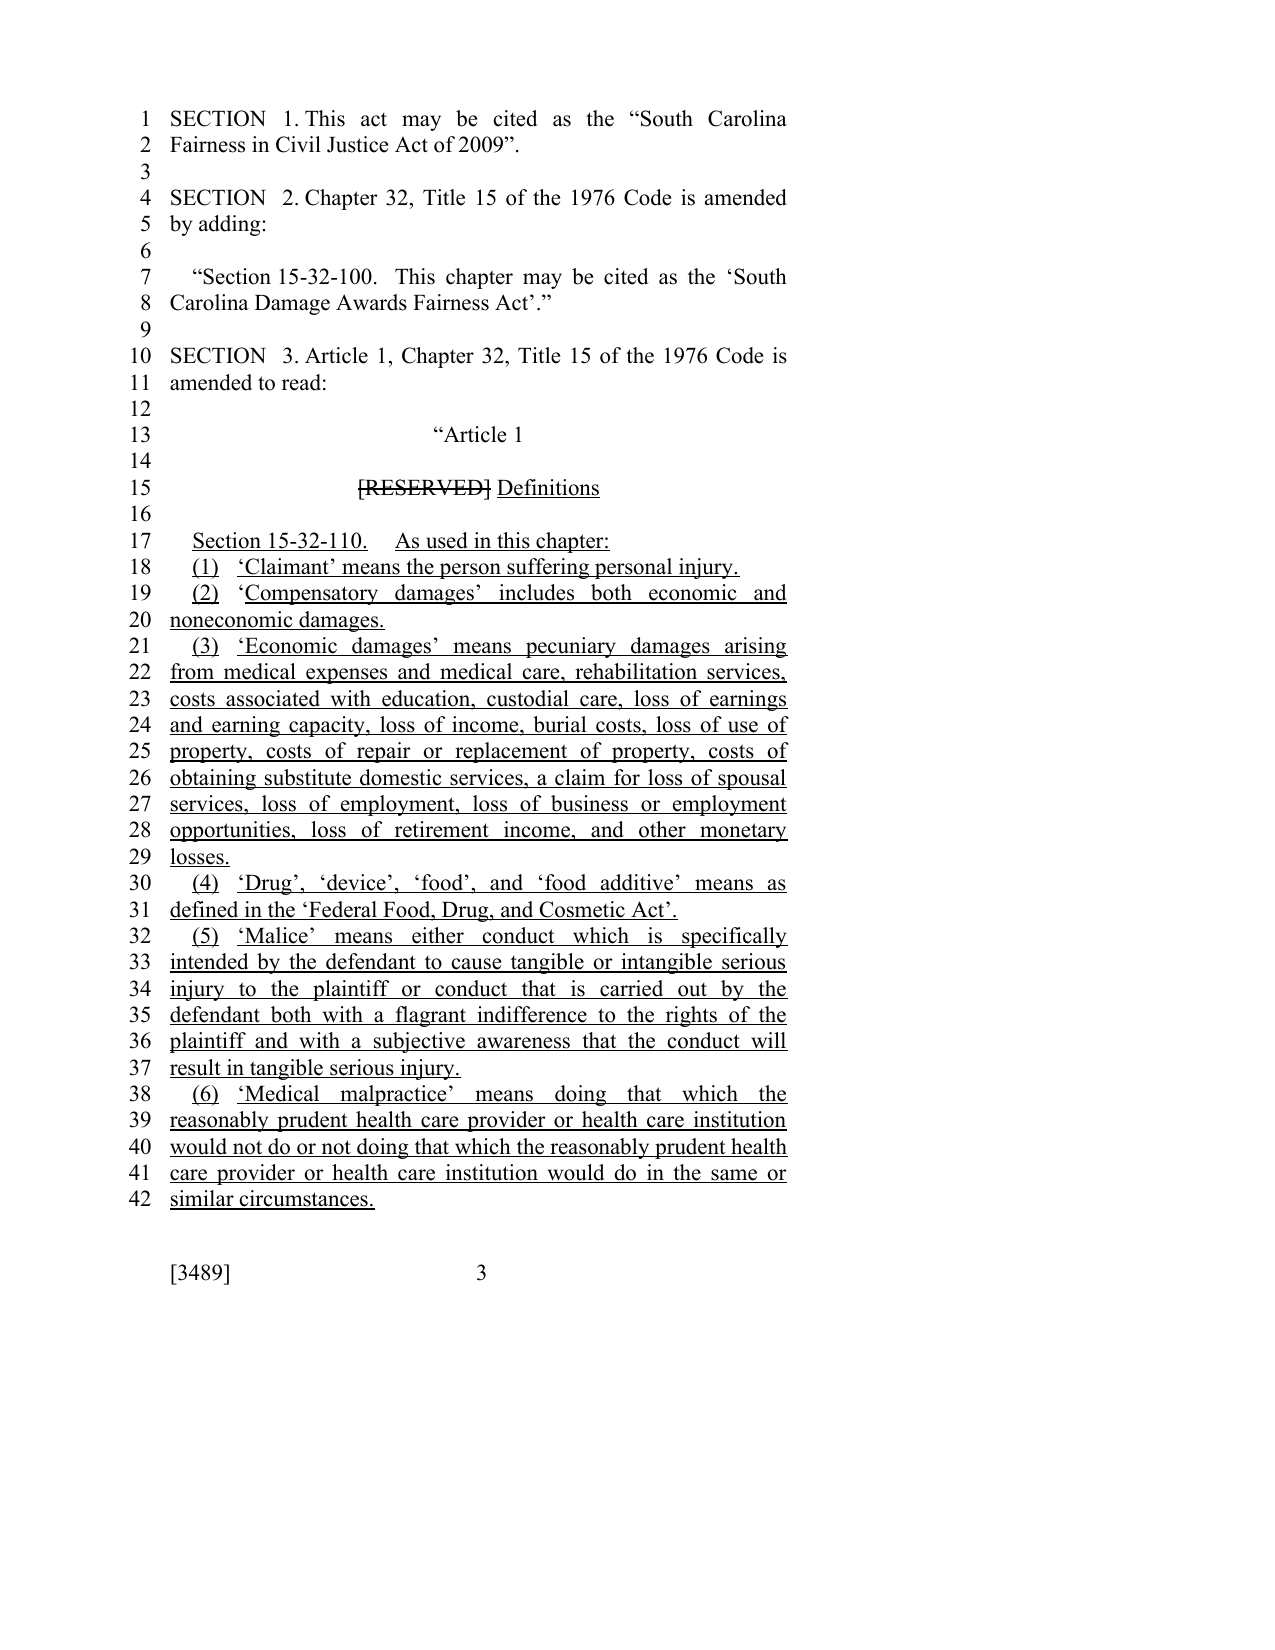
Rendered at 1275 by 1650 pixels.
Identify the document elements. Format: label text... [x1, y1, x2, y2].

text “Section 15-32-100. This chapter may be cited as the ‘South Carolina Damage Awards Fairness Act’.” [169, 263, 787, 316]
text (2) ‘Compensatory damages’ includes both economic and noneconomic damages. [169, 579, 787, 632]
text Section 15-32-110. As used in this chapter: [169, 527, 787, 553]
text SECTION 1. This act may be cited as the “South Carolina Fairness in Civil Justice Act of 2009”. [169, 105, 787, 158]
text [RESERVED] Definitions [169, 474, 787, 500]
text “Article 1 [169, 421, 787, 448]
text SECTION 3. Article 1, Chapter 32, Title 15 of the 1976 Code is amended to read: [169, 342, 787, 395]
text (4) ‘Drug’, ‘device’, ‘food’, and ‘food additive’ means as defined in the ‘Federal Food, Drug, and Cosmetic Act’. [169, 869, 787, 922]
text (6) ‘Medical malpractice’ means doing that which the reasonably prudent health care provider or health care institution would not do or not doing that which the reasonably prudent health care provider or health care institution would do in the same or similar circumstances. [169, 1183, 787, 1212]
text (1) ‘Claimant’ means the person suffering personal injury. [169, 553, 787, 579]
text SECTION 2. Chapter 32, Title 15 of the 1976 Code is amended by adding: [169, 184, 787, 237]
text (5) ‘Malice’ means either conduct which is specifically intended by the defendant to cause tangible or intangible serious injury to the plaintiff or conduct that is carried out by the defendant both with a flagrant indifference to the rights of the plaintiff and with a subjective awareness that the conduct will result in tangible serious injury. [169, 922, 787, 971]
text (6) ‘Medical malpractice’ means doing that which the reasonably prudent health care provider or health care institution would not do or not doing that which the reasonably prudent health care provider or health care institution would do in the same or similar circumstances. [169, 1080, 787, 1129]
